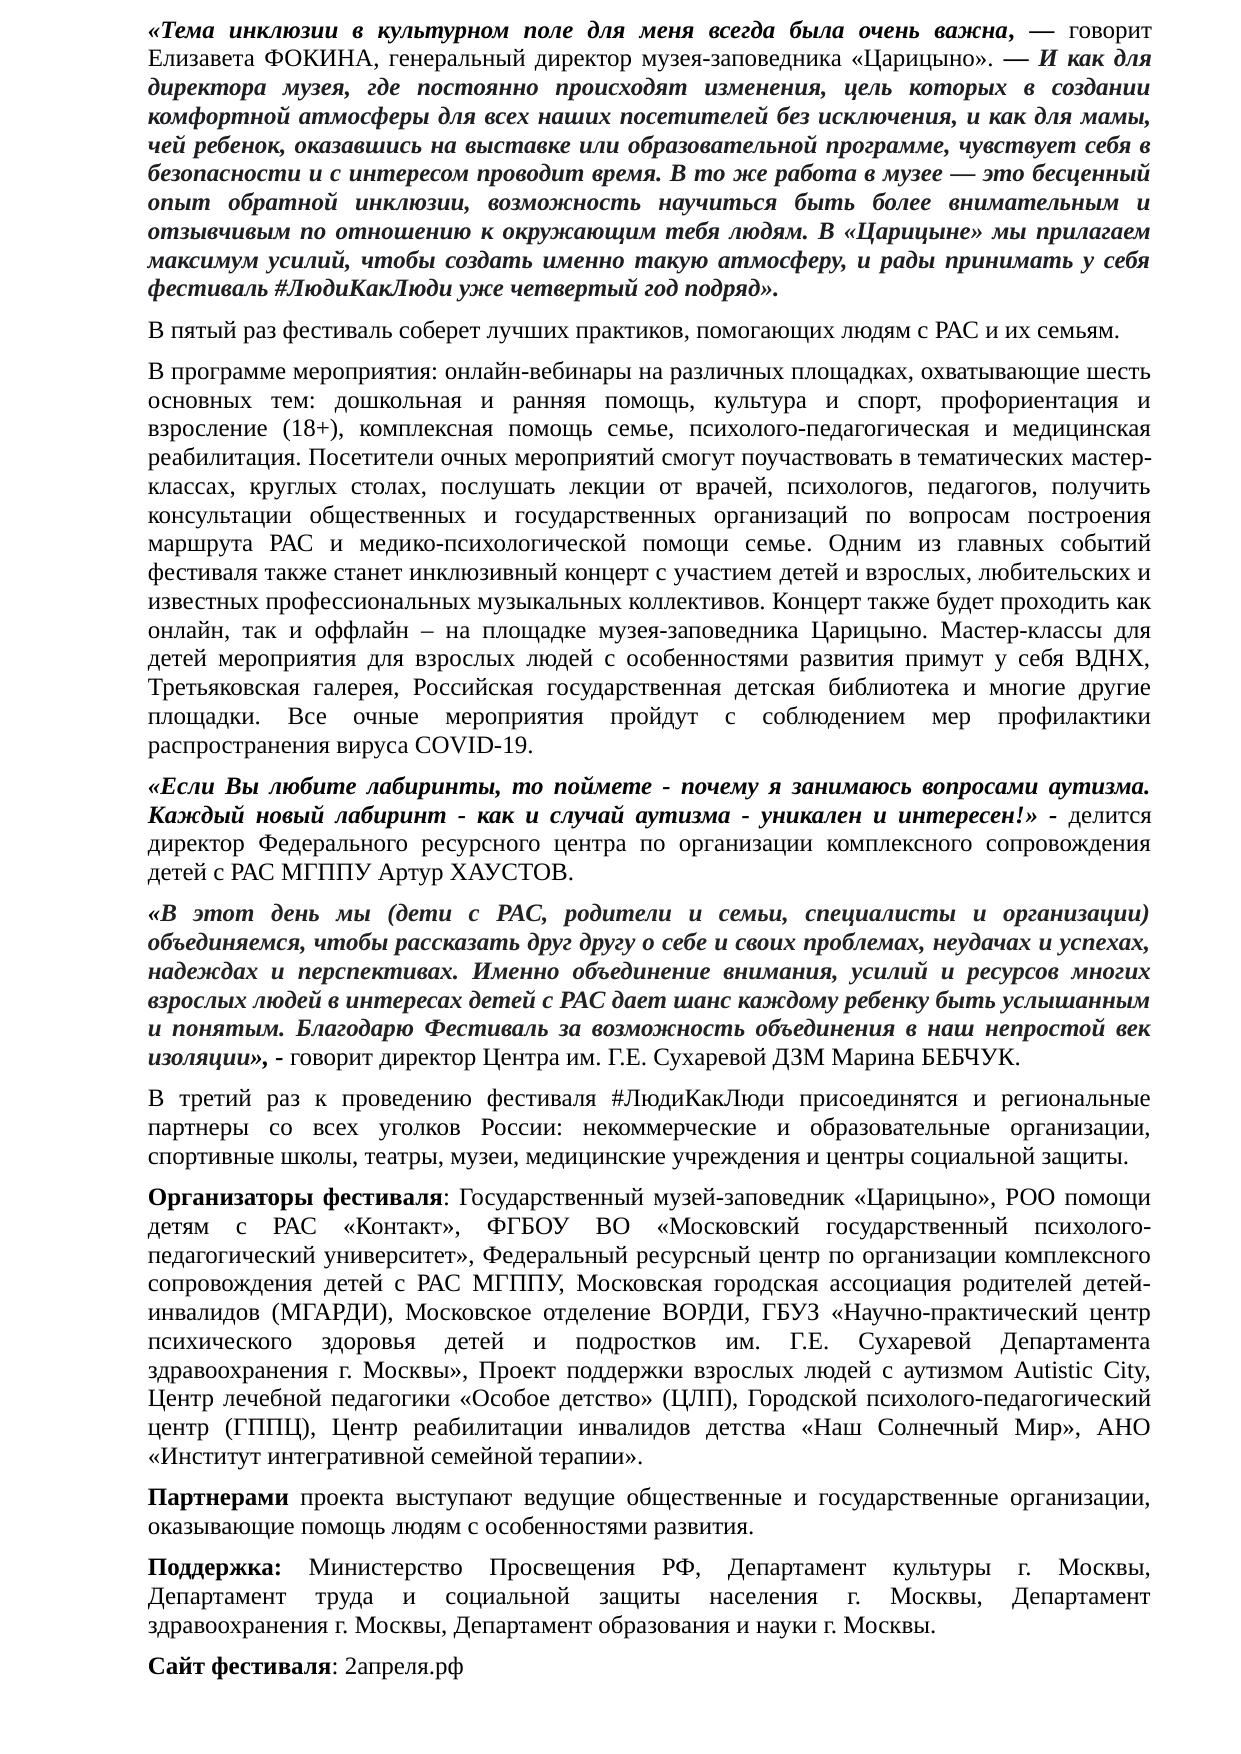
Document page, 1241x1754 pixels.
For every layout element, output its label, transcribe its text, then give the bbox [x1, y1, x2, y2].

text «Тема инклюзии в культурном поле для меня всегда была очень важна, — говорит Елизавета ФОКИНА, генеральный директор музея-заповедника «Царицыно». — И как для директора музея, где постоянно происходят изменения, цель которых в создании комфортной атмосферы для всех наших посетителей без исключения, и как для мамы, чей ребенок, оказавшись на выставке или образовательной программе, чувствует себя в безопасности и с интересом проводит время. В то же работа в музее — это бесценный опыт обратной инклюзии, возможность научиться быть более внимательным и отзывчивым по отношению к окружающим тебя людям. В «Царицыне» мы прилагаем максимум усилий, чтобы создать именно такую атмосферу, и рады принимать у себя фестиваль #ЛюдиКакЛюди уже четвертый год подряд». [148, 15, 1152, 302]
text Поддержка: Министерство Просвещения РФ, Департамент культуры г. Москвы, Департамент труда и социальной защиты населения г. Москвы, Департамент здравоохранения г. Москвы, Департамент образования и науки г. Москвы. [148, 1552, 1152, 1638]
text В третий раз к проведению фестиваля #ЛюдиКакЛюди присоединятся и региональные партнеры со всех уголков России: некоммерческие и образовательные организации, спортивные школы, театры, музеи, медицинские учреждения и центры социальной защиты. [148, 1083, 1152, 1170]
text Партнерами проекта выступают ведущие общественные и государственные организации, оказывающие помощь людям с особенностями развития. [148, 1482, 1152, 1540]
text В программе мероприятия: онлайн-вебинары на различных площадках, охватывающие шесть основных тем: дошкольная и ранняя помощь, культура и спорт, профориентация и взросление (18+), комплексная помощь семье, психолого-педагогическая и медицинская реабилитация. Посетители очных мероприятий смогут поучаствовать в тематических мастер-классах, круглых столах, послушать лекции от врачей, психологов, педагогов, получить консультации общественных и государственных организаций по вопросам построения маршрута РАС и медико-психологической помощи семье. Одним из главных событий фестиваля также станет инклюзивный концерт с участием детей и взрослых, любительских и известных профессиональных музыкальных коллективов. Концерт также будет проходить как онлайн, так и оффлайн – на площадке музея-заповедника Царицыно. Мастер-классы для детей мероприятия для взрослых людей с особенностями развития примут у себя ВДНХ, Третьяковская галерея, Российская государственная детская библиотека и многие другие площадки. Все очные мероприятия пройдут с соблюдением мер профилактики распространения вируса COVID-19. [148, 356, 1152, 758]
text «Если Вы любите лабиринты, то поймете - почему я занимаюсь вопросами аутизма. Каждый новый лабиринт - как и случай аутизма - уникален и интересен!» - делится директор Федерального ресурсного центра по организации комплексного сопровождения детей с РАС МГППУ Артур ХАУСТОВ. [148, 771, 1152, 886]
text «В этот день мы (дети с РАС, родители и семьи, специалисты и организации) объединяемся, чтобы рассказать друг другу о себе и своих проблемах, неудачах и успехах, надеждах и перспективах. Именно объединение внимания, усилий и ресурсов многих взрослых людей в интересах детей с РАС дает шанс каждому ребенку быть услышанным и понятым. Благодарю Фестиваль за возможность объединения в наш непростой век изоляции», - говорит директор Центра им. Г.Е. Сухаревой ДЗМ Марина БЕБЧУК. [148, 898, 1152, 927]
text В пятый раз фестиваль соберет лучших практиков, помогающих людям с РАС и их семьям. [148, 315, 1152, 343]
text Сайт фестиваля: 2апреля.рф [148, 1651, 1152, 1680]
text Организаторы фестиваля: Государственный музей-заповедник «Царицыно», РОО помощи детям с РАС «Контакт», ФГБОУ ВО «Московский государственный психолого-педагогический университет», Федеральный ресурсный центр по организации комплексного сопровождения детей с РАС МГППУ, Московская городская ассоциация родителей детей-инвалидов (МГАРДИ), Московское отделение ВОРДИ, ГБУЗ «Научно-практический центр психического здоровья детей и подростков им. Г.Е. Сухаревой Департамента здравоохранения г. Москвы», Проект поддержки взрослых людей с аутизмом Autistic City, Центр лечебной педагогики «Особое детство» (ЦЛП), Городской психолого-педагогический центр (ГППЦ), Центр реабилитации инвалидов детства «Наш Солнечный Мир», АНО «Институт интегративной семейной терапии». [148, 1182, 1152, 1470]
